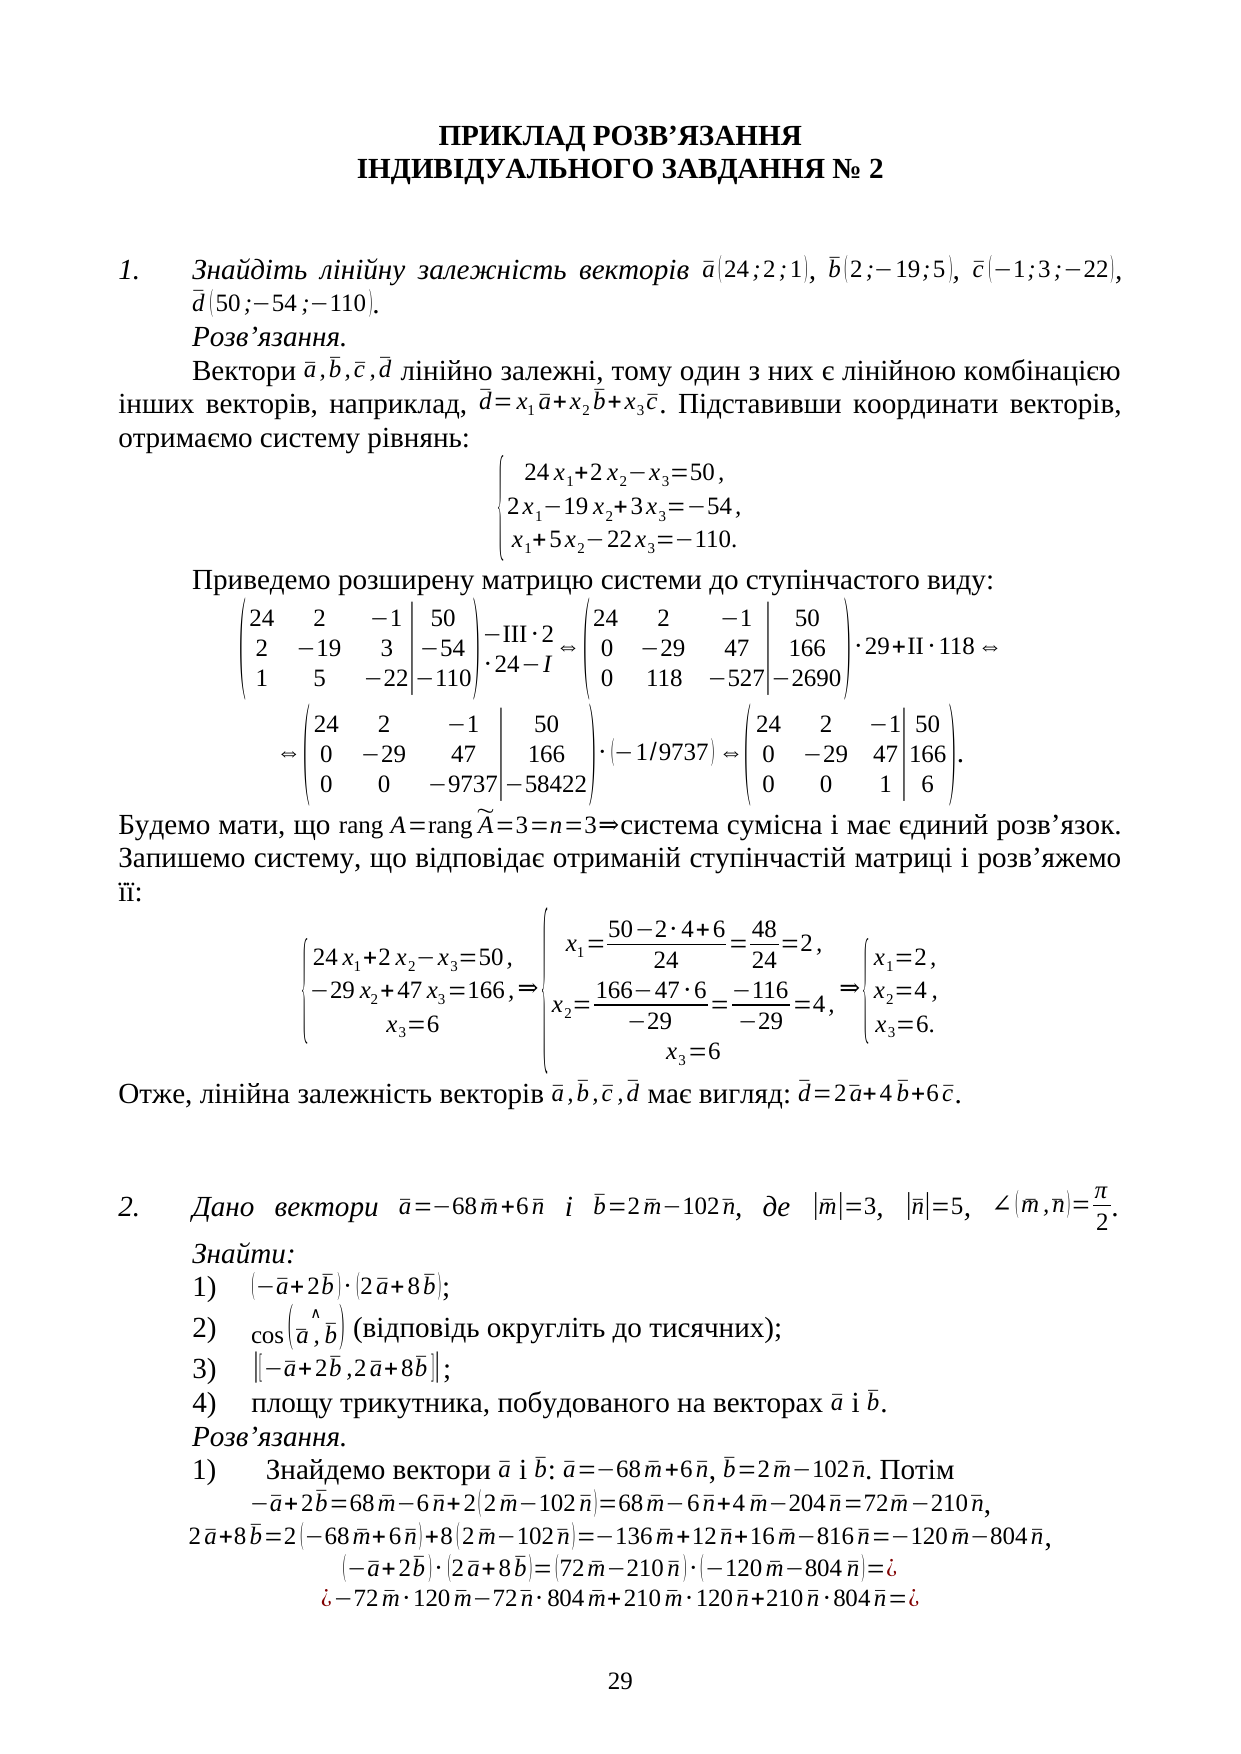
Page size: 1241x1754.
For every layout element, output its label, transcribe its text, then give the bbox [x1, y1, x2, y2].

list ; [192, 1352, 1122, 1385]
text Отже, лінійна залежність векторів має вигляд: . [118, 1076, 1122, 1110]
text , [118, 1486, 1122, 1519]
text Вектори лінійно залежні, тому один з них є лінійною комбінацією інших векторів, наприклад, . Підставивши координати векторів, отримаємо систему рівнянь: [118, 353, 1122, 454]
list Дано вектори і , де , , . Знайти: [118, 1177, 1122, 1269]
list Знайдіть лінійну залежність векторів , , , . [118, 252, 1122, 319]
text Розв’язання. [118, 1419, 1122, 1452]
text Розв’язання. [118, 319, 1122, 353]
list (відповідь округліть до тисячних); [192, 1303, 1122, 1352]
list площу трикутника, побудованого на векторах і . [192, 1385, 1122, 1419]
list ; [192, 1269, 1122, 1303]
text ІНДИВІДУАЛЬНОГО ЗАВДАННЯ № 2 [118, 152, 1122, 185]
text ПРИКЛАД РОЗВ’ЯЗАННЯ [118, 118, 1122, 152]
text , [118, 1519, 1122, 1553]
text 1) Знайдемо вектори і : , . Потім [118, 1452, 1122, 1486]
text Будемо мати, що система сумісна і має єдиний розв’язок. Запишемо систему, що відповідає отриманій ступінчастій матриці і розв’яжемо її: [118, 807, 1122, 907]
text . [118, 701, 1122, 807]
text Приведемо розширену матрицю системи до ступінчастого виду: [118, 562, 1122, 596]
